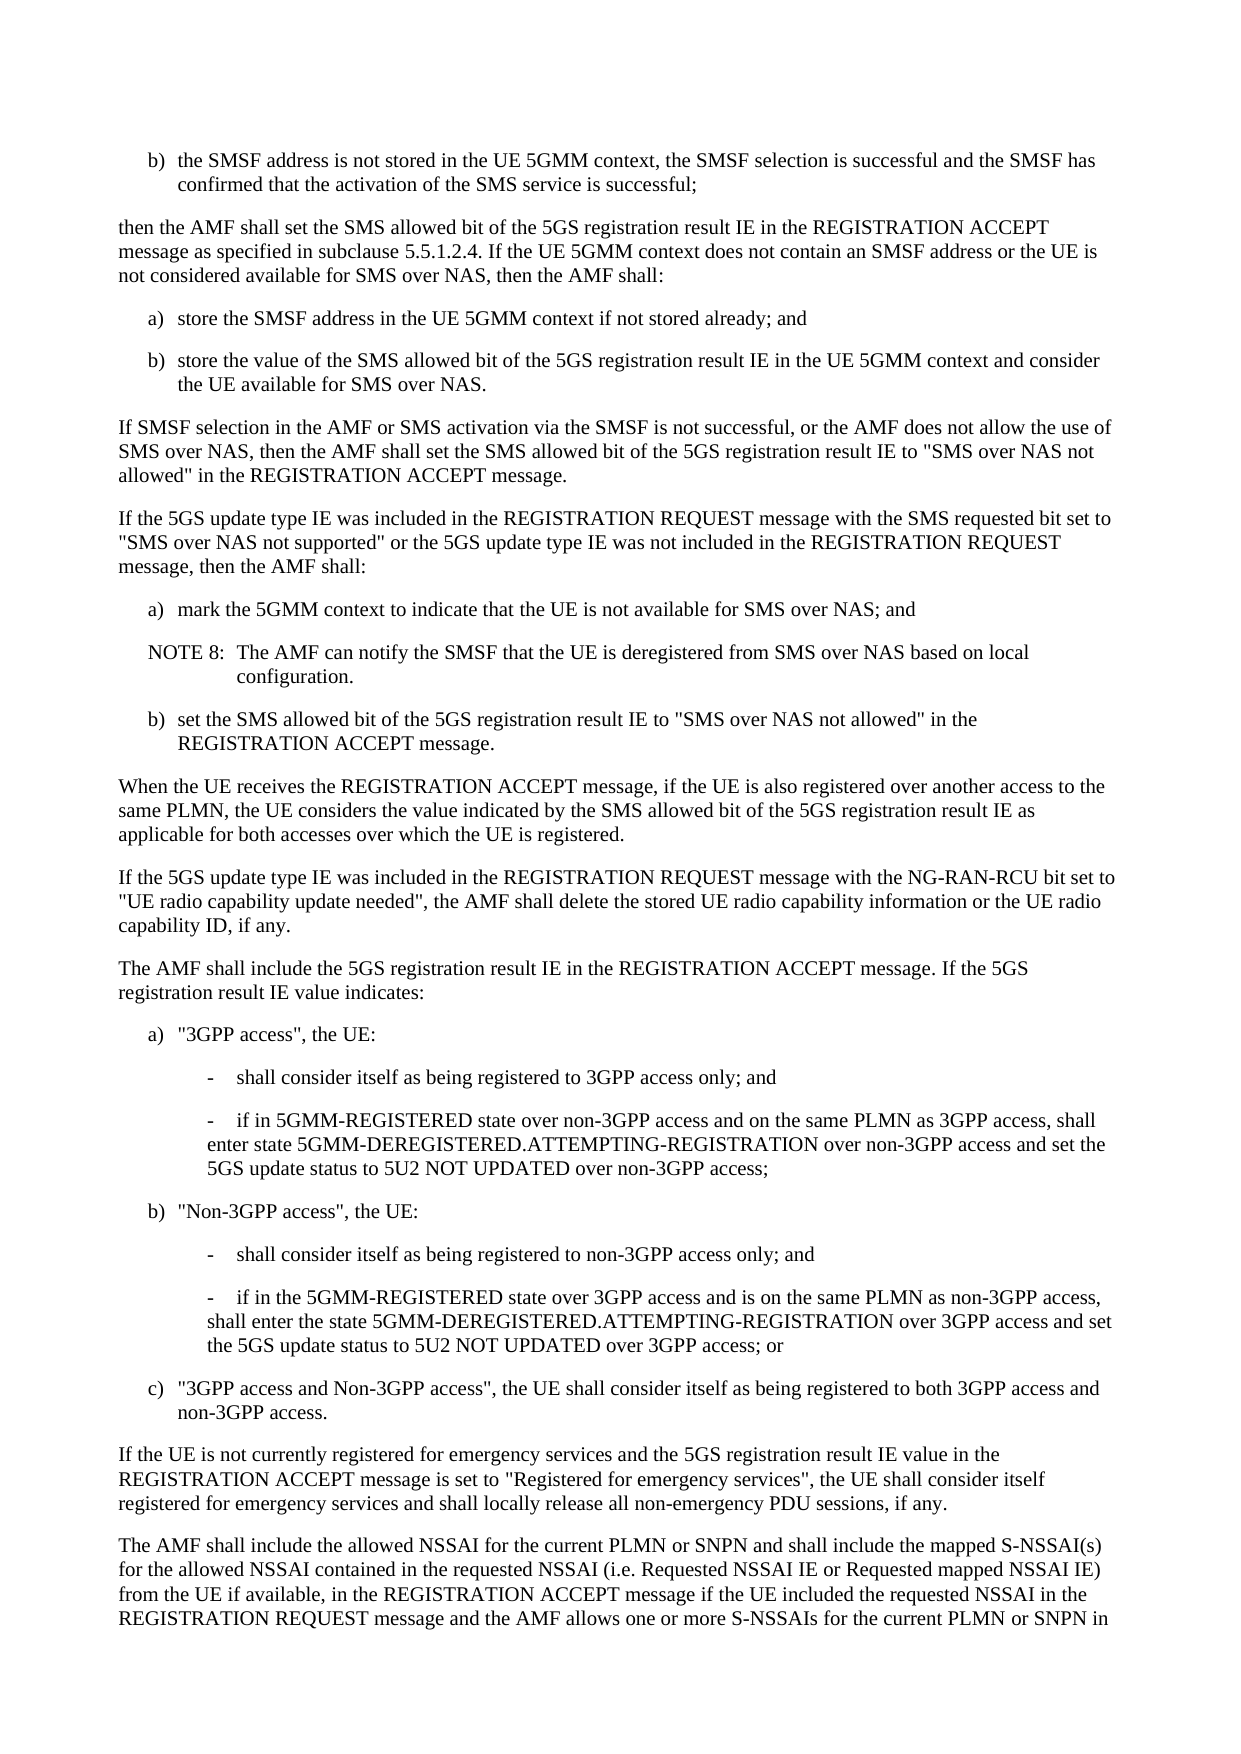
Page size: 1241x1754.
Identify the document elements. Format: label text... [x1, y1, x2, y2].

text - shall consider itself as being registered to non-3GPP access only; and [207, 1242, 1122, 1266]
text c) "3GPP access and Non-3GPP access", the UE shall consider itself as being registered to both 3GPP access and non-3GPP access. [148, 1376, 1122, 1424]
text b) store the value of the SMS allowed bit of the 5GS registration result IE in the UE 5GMM context and consider the UE available for SMS over NAS. [148, 348, 1122, 396]
text When the UE receives the REGISTRATION ACCEPT message, if the UE is also registered over another access to the same PLMN, the UE considers the value indicated by the SMS allowed bit of the 5GS registration result IE as applicable for both accesses over which the UE is registered. [118, 774, 1122, 846]
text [118, 1533, 1122, 1629]
text b) set the SMS allowed bit of the 5GS registration result IE to "SMS over NAS not allowed" in the REGISTRATION ACCEPT message. [148, 707, 1122, 755]
text - if in the 5GMM-REGISTERED state over 3GPP access and is on the same PLMN as non-3GPP access, shall enter the state 5GMM-DEREGISTERED.ATTEMPTING-REGISTRATION over 3GPP access and set the 5GS update status to 5U2 NOT UPDATED over 3GPP access; or [207, 1284, 1122, 1357]
text a) store the SMSF address in the UE 5GMM context if not stored already; and [148, 306, 1122, 329]
text then the AMF shall set the SMS allowed bit of the 5GS registration result IE in the REGISTRATION ACCEPT message as specified in subclause 5.5.1.2.4. If the UE 5GMM context does not contain an SMSF address or the UE is not considered available for SMS over NAS, then the AMF shall: [118, 214, 1122, 287]
text - shall consider itself as being registered to 3GPP access only; and [207, 1065, 1122, 1089]
text NOTE 8: The AMF can notify the SMSF that the UE is deregistered from SMS over NAS based on local configuration. [148, 640, 1122, 688]
text If the 5GS update type IE was included in the REGISTRATION REQUEST message with the SMS requested bit set to "SMS over NAS not supported" or the 5GS update type IE was not included in the REGISTRATION REQUEST message, then the AMF shall: [118, 506, 1122, 578]
text - if in 5GMM-REGISTERED state over non-3GPP access and on the same PLMN as 3GPP access, shall enter state 5GMM-DEREGISTERED.ATTEMPTING-REGISTRATION over non-3GPP access and set the 5GS update status to 5U2 NOT UPDATED over non-3GPP access; [207, 1108, 1122, 1180]
text The AMF shall include the 5GS registration result IE in the REGISTRATION ACCEPT message. If the 5GS registration result IE value indicates: [118, 956, 1122, 1004]
text If SMSF selection in the AMF or SMS activation via the SMSF is not successful, or the AMF does not allow the use of SMS over NAS, then the AMF shall set the SMS allowed bit of the 5GS registration result IE to "SMS over NAS not allowed" in the REGISTRATION ACCEPT message. [118, 415, 1122, 487]
text a) mark the 5GMM context to indicate that the UE is not available for SMS over NAS; and [148, 597, 1122, 621]
text If the 5GS update type IE was included in the REGISTRATION REQUEST message with the NG-RAN-RCU bit set to "UE radio capability update needed", the AMF shall delete the stored UE radio capability information or the UE radio capability ID, if any. [118, 864, 1122, 937]
text a) "3GPP access", the UE: [148, 1022, 1122, 1046]
text If the UE is not currently registered for emergency services and the 5GS registration result IE value in the REGISTRATION ACCEPT message is set to "Registered for emergency services", the UE shall consider itself registered for emergency services and shall locally release all non-emergency PDU sessions, if any. [118, 1442, 1122, 1514]
text b) "Non-3GPP access", the UE: [148, 1199, 1122, 1223]
text b) the SMSF address is not stored in the UE 5GMM context, the SMSF selection is successful and the SMSF has confirmed that the activation of the SMS service is successful; [148, 148, 1122, 196]
